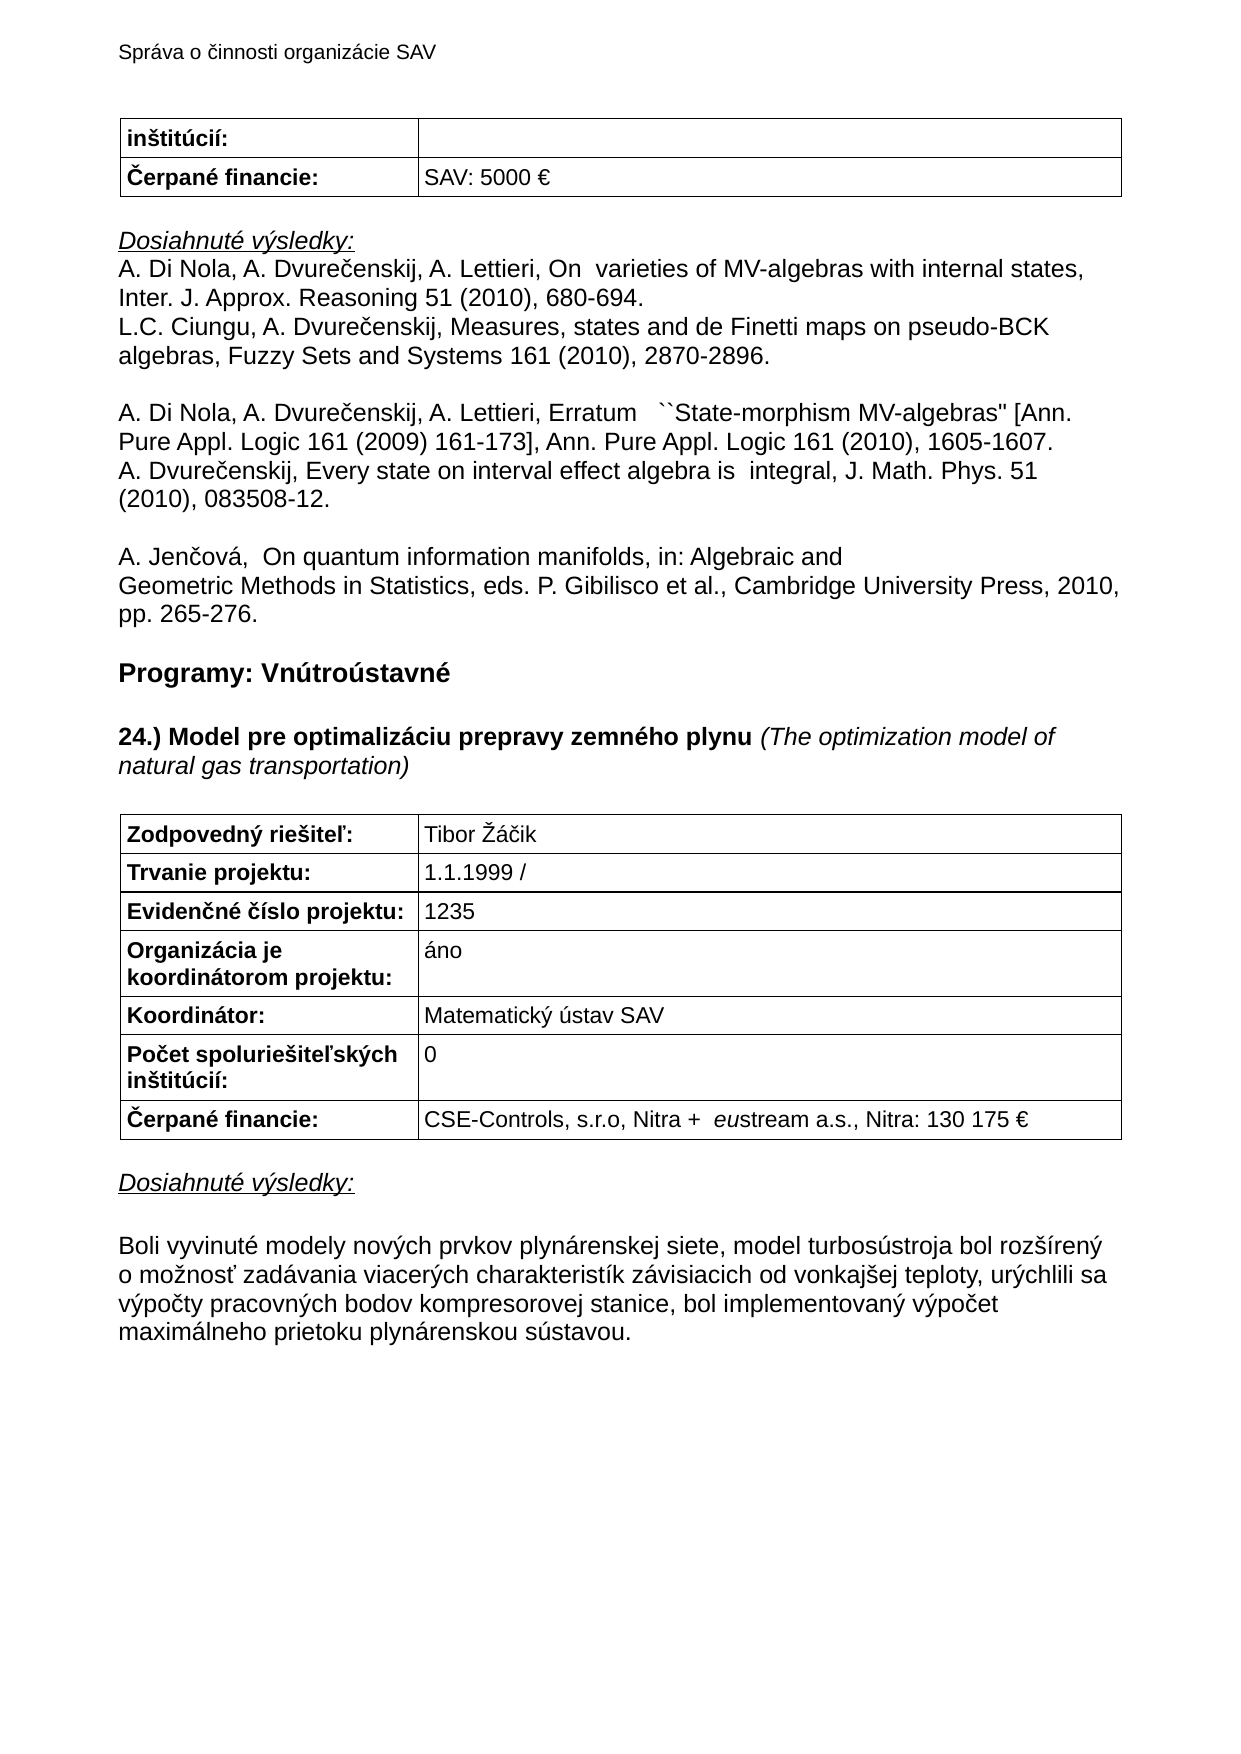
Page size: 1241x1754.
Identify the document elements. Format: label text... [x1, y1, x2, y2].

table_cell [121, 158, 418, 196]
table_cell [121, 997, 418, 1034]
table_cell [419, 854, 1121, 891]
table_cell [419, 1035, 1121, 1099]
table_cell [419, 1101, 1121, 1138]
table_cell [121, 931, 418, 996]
text Dosiahnuté výsledky: [118, 1139, 1122, 1231]
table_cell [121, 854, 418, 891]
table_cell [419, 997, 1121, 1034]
text Boli vyvinuté modely nových prvkov plynárenskej siete, model turbosústroja bol rozšírený o možnosť zadávania viacerých charakteristík závisiacich od vonkajšej teploty, urýchlili sa výpočty pracovných bodov kompresorovej stanice, bol implementovaný výpočet maximálneho prietoku plynárenskou sústavou. [118, 1231, 1122, 1409]
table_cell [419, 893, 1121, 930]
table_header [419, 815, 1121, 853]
text 24.) Model pre optimalizáciu prepravy zemného plynu (The optimization model of natural gas transportation) [118, 722, 1122, 814]
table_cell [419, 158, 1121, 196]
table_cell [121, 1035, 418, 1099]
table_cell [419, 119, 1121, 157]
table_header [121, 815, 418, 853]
text Dosiahnuté výsledky: A. Di Nola, A. Dvurečenskij, A. Lettieri, On varieties of MV-algebras with internal states, Inter. J. Approx. Reasoning 51 (2010), 680-694. L.C. Ciungu, A. Dvurečenskij, Measures, states and de Finetti maps on pseudo-BCK algebras, Fuzzy Sets and Systems 161 (2010), 2870-2896. A. Di Nola, A. Dvurečenskij, A. Lettieri, Erratum ``State-morphism MV-algebras" [Ann. Pure Appl. Logic 161 (2009) 161-173], Ann. Pure Appl. Logic 161 (2010), 1605-1607. A. Dvurečenskij, Every state on interval effect algebra is integral, J. Math. Phys. 51 (2010), 083508-12. A. Jenčová, On quantum information manifolds, in: Algebraic and Geometric Methods in Statistics, eds. P. Gibilisco et al., Cambridge University Press, 2010, pp. 265-276. Programy: Vnútroústavné [118, 197, 1122, 722]
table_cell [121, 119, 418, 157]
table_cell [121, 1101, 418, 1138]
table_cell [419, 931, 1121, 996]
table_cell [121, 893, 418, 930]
